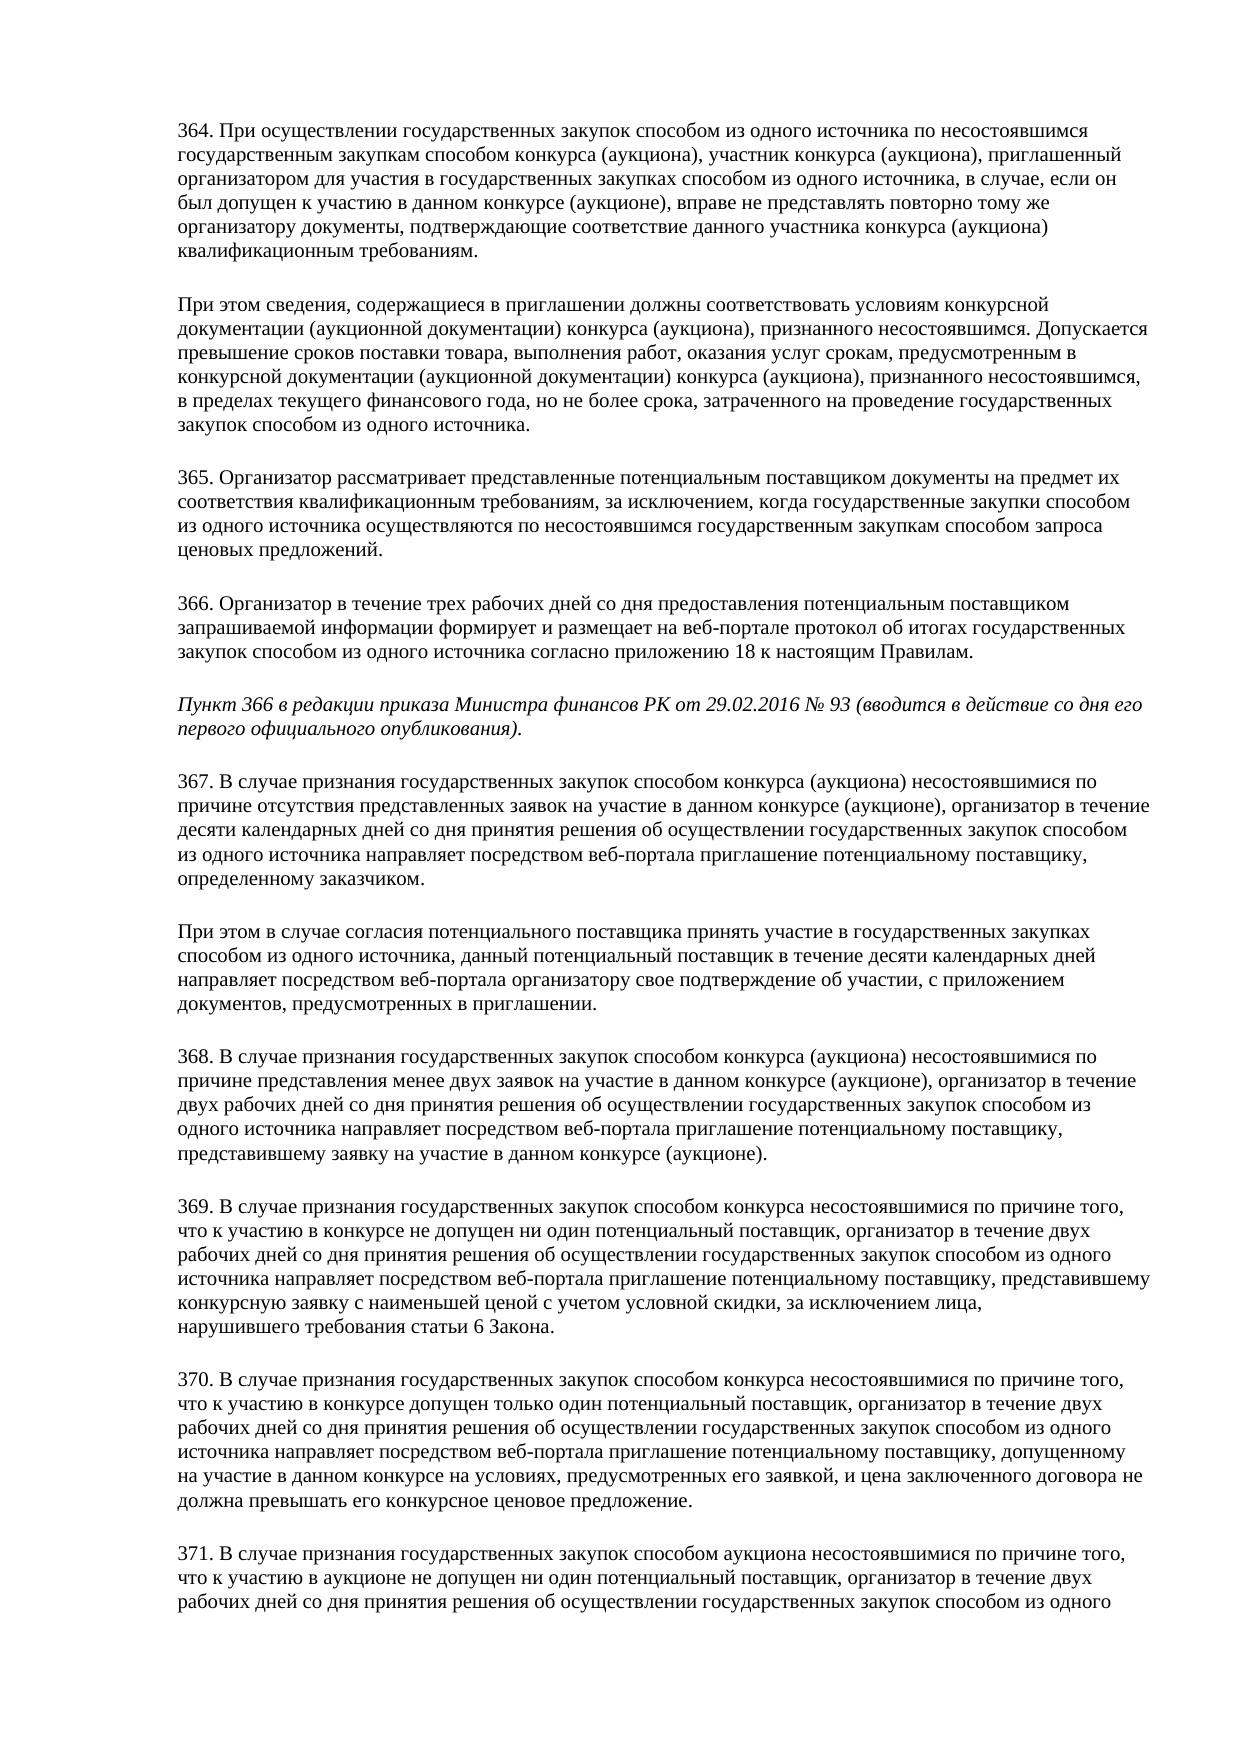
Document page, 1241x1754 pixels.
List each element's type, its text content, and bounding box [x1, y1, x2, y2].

text 368. В случае признания государственных закупок способом конкурса (аукциона) несостоявшимися по причине представления менее двух заявок на участие в данном конкурсе (аукционе), организатор в течение двух рабочих дней со дня принятия решения об осуществлении государственных закупок способом из одного источника направляет посредством веб-портала приглашение потенциальному поставщику, представившему заявку на участие в данном конкурсе (аукционе). [177, 1044, 1152, 1164]
text При этом сведения, содержащиеся в приглашении должны соответствовать условиям конкурсной документации (аукционной документации) конкурса (аукциона), признанного несостоявшимся. Допускается превышение сроков поставки товара, выполнения работ, оказания услуг срокам, предусмотренным в конкурсной документации (аукционной документации) конкурса (аукциона), признанного несостоявшимся, в пределах текущего финансового года, но не более срока, затраченного на проведение государственных закупок способом из одного источника. [177, 292, 1152, 436]
text При этом в случае согласия потенциального поставщика принять участие в государственных закупках способом из одного источника, данный потенциальный поставщик в течение десяти календарных дней направляет посредством веб-портала организатору свое подтверждение об участии, с приложением документов, предусмотренных в приглашении. [177, 919, 1152, 1015]
text 365. Организатор рассматривает представленные потенциальным поставщиком документы на предмет их соответствия квалификационным требованиям, за исключением, когда государственные закупки способом из одного источника осуществляются по несостоявшимся государственным закупкам способом запроса ценовых предложений. [177, 465, 1152, 561]
text 366. Организатор в течение трех рабочих дней со дня предоставления потенциальным поставщиком запрашиваемой информации формирует и размещает на веб-портале протокол об итогах государственных закупок способом из одного источника согласно приложению 18 к настоящим Правилам. [177, 591, 1152, 663]
text 369. В случае признания государственных закупок способом конкурса несостоявшимися по причине того, что к участию в конкурсе не допущен ни один потенциальный поставщик, организатор в течение двух рабочих дней со дня принятия решения об осуществлении государственных закупок способом из одного источника направляет посредством веб-портала приглашение потенциальному поставщику, представившему конкурсную заявку с наименьшей ценой с учетом условной скидки, за исключением лица, нарушившего требования статьи 6 Закона. [177, 1194, 1152, 1338]
text 364. При осуществлении государственных закупок способом из одного источника по несостоявшимся государственным закупкам способом конкурса (аукциона), участник конкурса (аукциона), приглашенный организатором для участия в государственных закупках способом из одного источника, в случае, если он был допущен к участию в данном конкурсе (аукционе), вправе не представлять повторно тому же организатору документы, подтверждающие соответствие данного участника конкурса (аукциона) квалификационным требованиям. [177, 118, 1152, 262]
text 367. В случае признания государственных закупок способом конкурса (аукциона) несостоявшимися по причине отсутствия представленных заявок на участие в данном конкурсе (аукционе), организатор в течение десяти календарных дней со дня принятия решения об осуществлении государственных закупок способом из одного источника направляет посредством веб-портала приглашение потенциальному поставщику, определенному заказчиком. [177, 769, 1152, 889]
text 370. В случае признания государственных закупок способом конкурса несостоявшимися по причине того, что к участию в конкурсе допущен только один потенциальный поставщик, организатор в течение двух рабочих дней со дня принятия решения об осуществлении государственных закупок способом из одного источника направляет посредством веб-портала приглашение потенциальному поставщику, допущенному на участие в данном конкурсе на условиях, предусмотренных его заявкой, и цена заключенного договора не должна превышать его конкурсное ценовое предложение. [177, 1367, 1152, 1512]
text Пункт 366 в редакции приказа Министра финансов РК от 29.02.2016 № 93 (вводится в действие со дня его первого официального опубликования). [177, 692, 1152, 740]
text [177, 1541, 1152, 1613]
